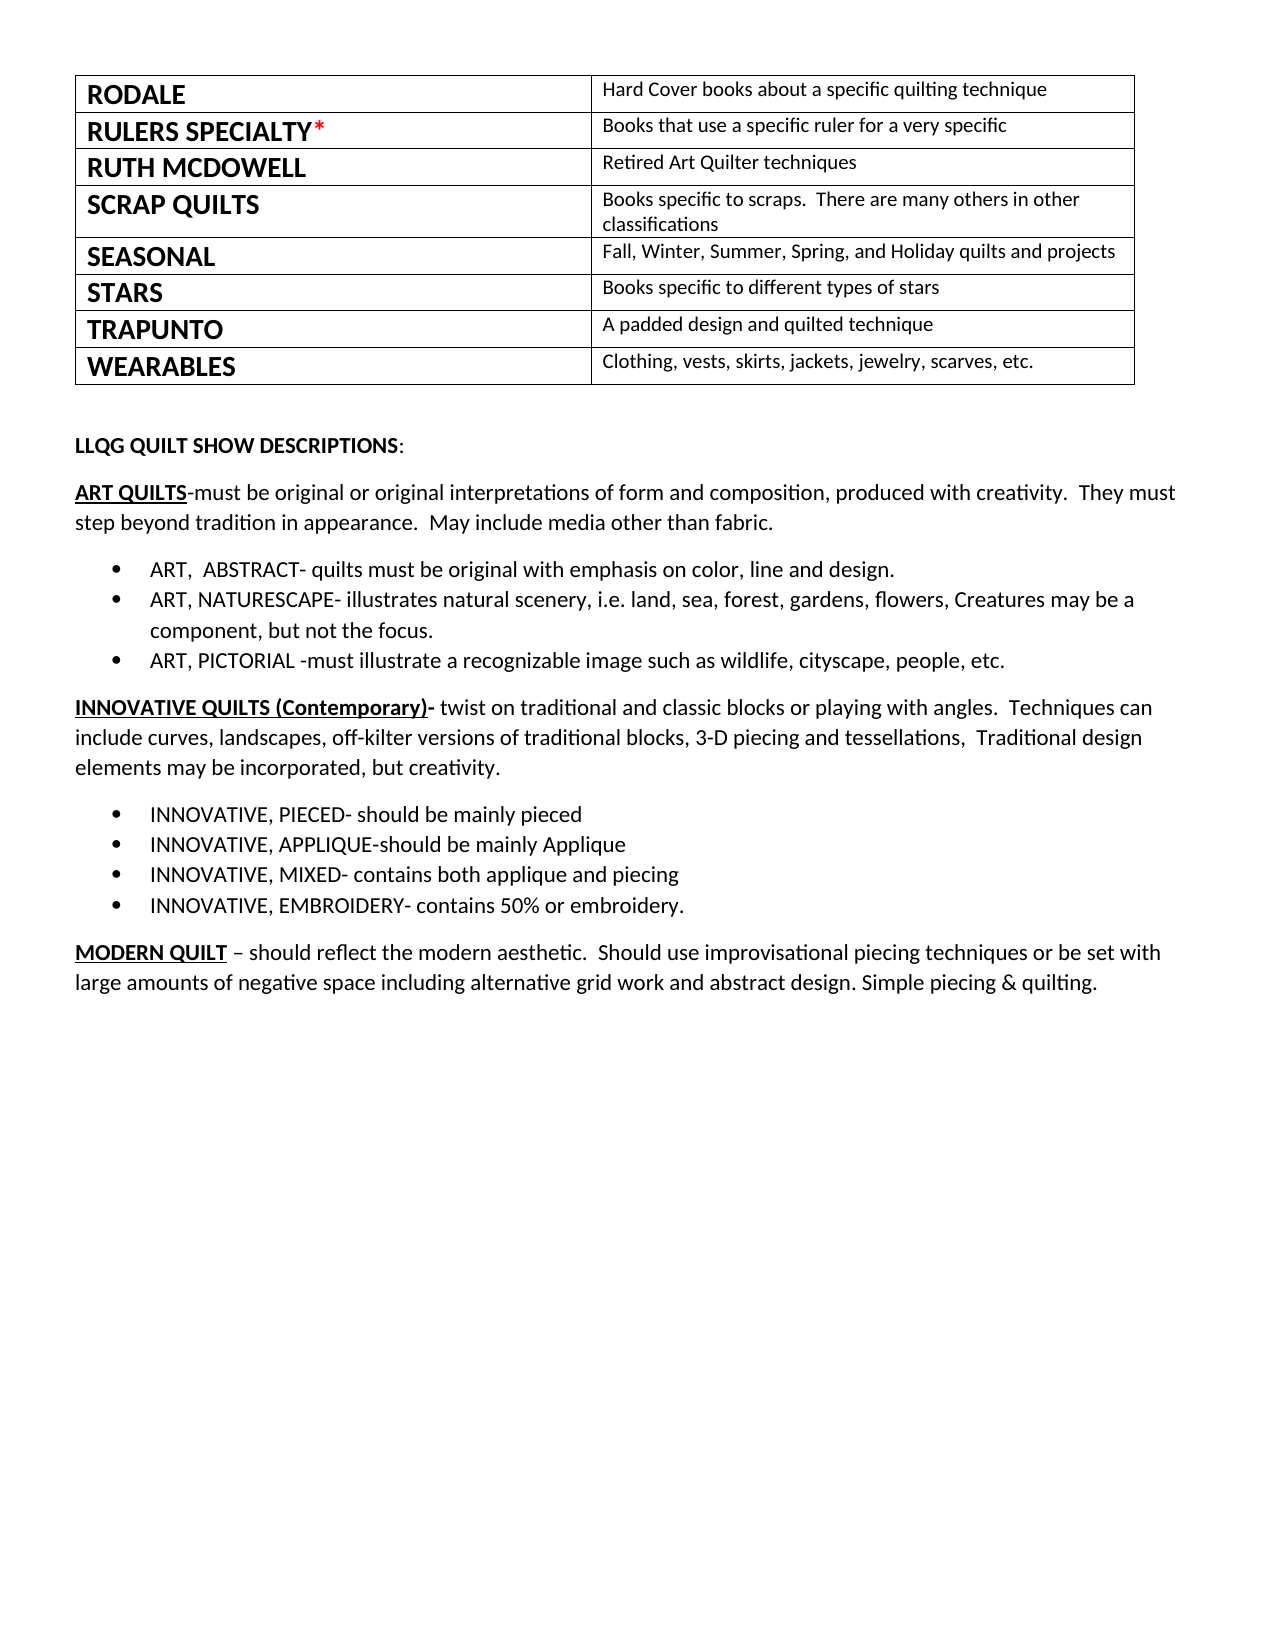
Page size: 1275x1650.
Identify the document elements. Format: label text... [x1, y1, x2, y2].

table_cell A padded design and quilted technique [592, 311, 1134, 347]
text LLQG QUILT SHOW DESCRIPTIONS: [75, 431, 1200, 459]
table_cell TRAPUNTO [76, 311, 591, 347]
table_cell Hard Cover books about a specific quilting technique [592, 76, 1134, 112]
table_cell Books specific to scraps. There are many others in other classifications [592, 186, 1134, 237]
table_cell WEARABLES [76, 348, 591, 383]
table_cell RUTH MCDOWELL [76, 149, 591, 185]
list INNOVATIVE, APPLIQUE-should be mainly Applique [112, 830, 1200, 858]
list INNOVATIVE, EMBROIDERY- contains 50% or embroidery. [112, 891, 1200, 919]
list ART, PICTORIAL -must illustrate a recognizable image such as wildlife, cityscape, people, etc. [112, 646, 1200, 674]
table_cell Books specific to different types of stars [592, 275, 1134, 310]
text MODERN QUILT – should reflect the modern aesthetic. Should use improvisational piecing techniques or be set with large amounts of negative space including alternative grid work and abstract design. Simple piecing & quilting. [75, 938, 1200, 996]
table_cell RODALE [76, 76, 591, 112]
text ART QUILTS-must be original or original interpretations of form and composition, produced with creativity. They must step beyond tradition in appearance. May include media other than fabric. [75, 478, 1200, 537]
list ART, ABSTRACT- quilts must be original with emphasis on color, line and design. [112, 555, 1200, 583]
table_cell Fall, Winter, Summer, Spring, and Holiday quilts and projects [592, 238, 1134, 273]
list INNOVATIVE, MIXED- contains both applique and piecing [112, 861, 1200, 889]
table_cell RULERS SPECIALTY* [76, 113, 591, 148]
table_cell STARS [76, 275, 591, 310]
list INNOVATIVE, PIECED- should be mainly pieced [112, 800, 1200, 828]
table_cell Clothing, vests, skirts, jackets, jewelry, scarves, etc. [592, 348, 1134, 383]
table_cell SCRAP QUILTS [76, 186, 591, 237]
text INNOVATIVE QUILTS (Contemporary)- twist on traditional and classic blocks or playing with angles. Techniques can include curves, landscapes, off-kilter versions of traditional blocks, 3-D piecing and tessellations, Traditional design elements may be incorporated, but creativity. [75, 693, 1200, 781]
list ART, NATURESCAPE- illustrates natural scenery, i.e. land, sea, forest, gardens, flowers, Creatures may be a component, but not the focus. [112, 586, 1200, 644]
table_cell Books that use a specific ruler for a very specific [592, 113, 1134, 148]
table_cell SEASONAL [76, 238, 591, 273]
table_cell Retired Art Quilter techniques [592, 149, 1134, 185]
